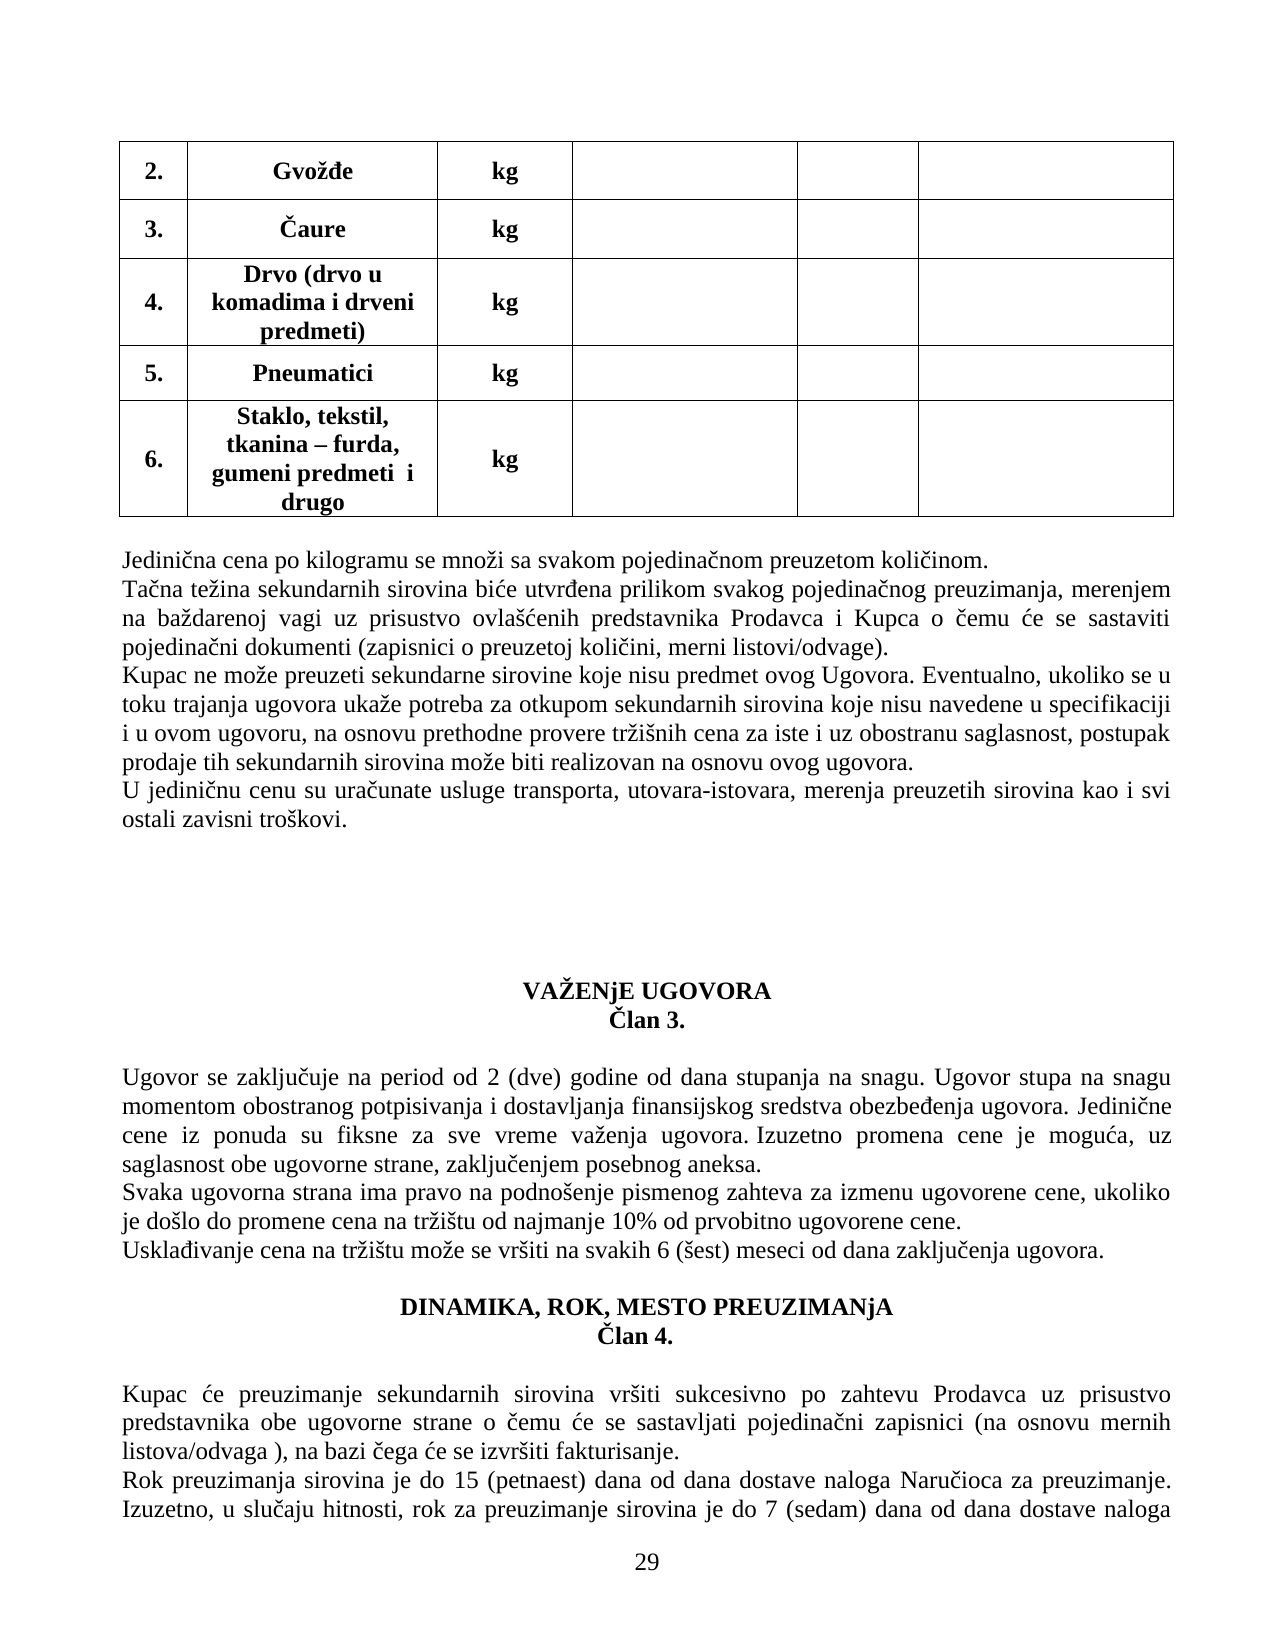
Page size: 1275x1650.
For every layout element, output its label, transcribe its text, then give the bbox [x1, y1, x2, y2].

table_cell kg [438, 142, 572, 199]
table_cell [798, 346, 918, 400]
table_cell Gvožđe [188, 142, 437, 199]
table_cell 4. [120, 259, 187, 345]
text Svaka ugovorna strana ima pravo na podnošenje pismenog zahteva za izmenu ugovorene cene, ukoliko je došlo do promene cena na tržištu od najmanje 10% od prvobitno ugovorene cene. [122, 1177, 1172, 1235]
text Tačna težina sekundarnih sirovina biće utvrđena prilikom svakog pojedinačnog preuzimanja, merenjem na baždarenoj vagi uz prisustvo ovlašćenih predstavnika Prodavca i Kupca o čemu će se sastaviti pojedinačni dokumenti (zapisnici o preuzetoj količini, merni listovi/odvage). [122, 574, 1172, 661]
text Kupac ne može preuzeti sekundarne sirovine koje nisu predmet ovog Ugovora. Eventualno, ukoliko se u toku trajanja ugovora ukaže potreba za otkupom sekundarnih sirovina koje nisu navedene u specifikaciji i u ovom ugovoru, na osnovu prethodne provere tržišnih cena za iste i uz obostranu saglasnost, postupak prodaje tih sekundarnih sirovina može biti realizovan na osnovu ovog ugovora. [122, 661, 1172, 776]
text Jedinična cena po kilogramu se množi sa svakom pojedinačnom preuzetom količinom. [122, 546, 1172, 574]
table_cell 2. [120, 142, 187, 199]
table_cell 6. [120, 401, 187, 516]
text Član 3. [122, 1005, 1172, 1034]
text Kupac će preuzimanje sekundarnih sirovina vršiti sukcesivno po zahtevu Prodavca uz prisustvo predstavnika obe ugovorne strane o čemu će se sastavlјati pojedinačni zapisnici (na osnovu mernih listova/odvaga ), na bazi čega će se izvršiti fakturisanje. [122, 1379, 1172, 1465]
table_cell [919, 401, 1173, 516]
table_cell [919, 259, 1173, 345]
text DINAMIKA, ROK, MESTO PREUZIMANјA [122, 1292, 1172, 1321]
table_cell kg [438, 346, 572, 400]
table_cell [573, 142, 797, 199]
text VAŽENјE UGOVORA [122, 976, 1172, 1005]
table_cell kg [438, 401, 572, 516]
table_cell Čaure [188, 200, 437, 258]
table_cell [919, 346, 1173, 400]
table_cell Pneumatici [188, 346, 437, 400]
table_cell [798, 401, 918, 516]
table_cell [573, 346, 797, 400]
table_cell [798, 200, 918, 258]
table_cell kg [438, 200, 572, 258]
table_cell [573, 200, 797, 258]
table_cell 3. [120, 200, 187, 258]
table_cell [919, 200, 1173, 258]
table_cell [798, 142, 918, 199]
text Ugovor se zaklјučuje na period od 2 (dve) godine od dana stupanja na snagu. Ugovor stupa na snagu momentom obostranog potpisivanja i dostavlјanja finansijskog sredstva obezbeđenja ugovora. Jedinične cene iz ponuda su fiksne za sve vreme važenja ugovora. Izuzetno promena cene je moguća, uz saglasnost obe ugovorne strane, zaklјučenjem posebnog aneksa. [122, 1062, 1172, 1177]
text Član 4. [122, 1321, 1172, 1350]
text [122, 1465, 1172, 1522]
text U jediničnu cenu su uračunate usluge transporta, utovara-istovara, merenja preuzetih sirovina kao i svi ostali zavisni troškovi. [122, 776, 1172, 833]
table_cell kg [438, 259, 572, 345]
table_cell [798, 259, 918, 345]
text Usklađivanje cena na tržištu može se vršiti na svakih 6 (šest) meseci od dana zaklјučenja ugovora. [122, 1235, 1172, 1264]
table_cell [573, 259, 797, 345]
table_cell [573, 401, 797, 516]
table_cell 5. [120, 346, 187, 400]
table_cell [919, 142, 1173, 199]
